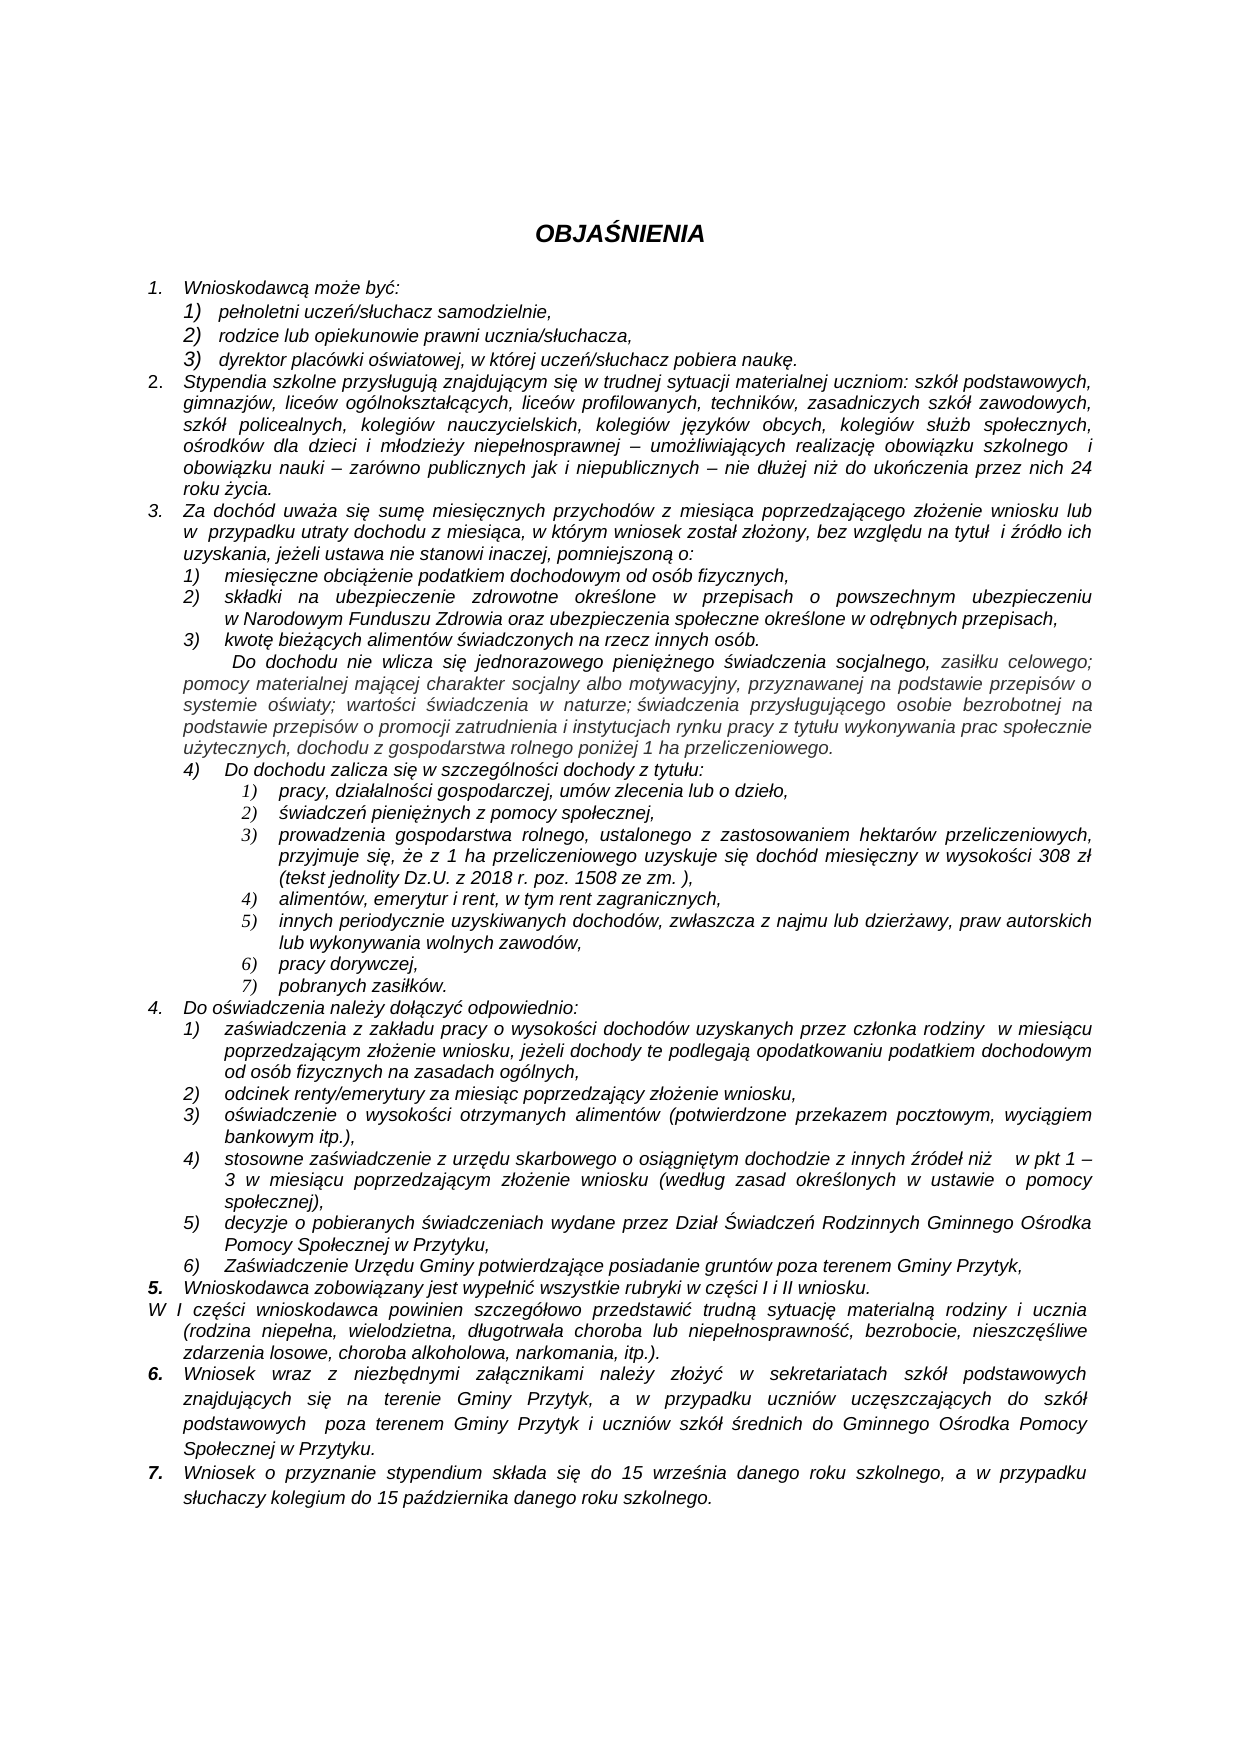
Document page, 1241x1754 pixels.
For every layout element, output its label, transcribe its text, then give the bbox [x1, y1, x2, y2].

text Do dochodu nie wlicza się jednorazowego pieniężnego świadczenia socjalnego, zasiłku celowego; pomocy materialnej mającej charakter socjalny albo motywacyjny, przyznawanej na podstawie przepisów o systemie oświaty; wartości świadczenia w naturze; świadczenia przysługującego osobie bezrobotnej na podstawie przepisów o promocji zatrudnienia i instytucjach rynku pracy z tytułu wykonywania prac społecznie użytecznych, dochodu z gospodarstwa rolnego poniżej 1 ha przeliczeniowego. [183, 651, 1093, 758]
list Wniosek wraz z niezbędnymi załącznikami należy złożyć w sekretariatach szkół podstawowych znajdujących się na terenie Gminy Przytyk, a w przypadku uczniów uczęszczających do szkół podstawowych poza terenem Gminy Przytyk i uczniów szkół średnich do Gminnego Ośrodka Pomocy Społecznej w Przytyku. [148, 1363, 1087, 1459]
list Do dochodu zalicza się w szczególności dochody z tytułu: [183, 758, 1093, 780]
list pracy dorywczej, [241, 953, 1093, 975]
list miesięczne obciążenie podatkiem dochodowym od osób fizycznych, [183, 564, 1093, 586]
list Wnioskodawca zobowiązany jest wypełnić wszystkie rubryki w części I i II wniosku. [148, 1277, 1087, 1298]
list prowadzenia gospodarstwa rolnego, ustalonego z zastosowaniem hektarów przeliczeniowych, przyjmuje się, że z 1 ha przeliczeniowego uzyskuje się dochód miesięczny w wysokości 308 zł (tekst jednolity Dz.U. z 2018 r. poz. 1508 ze zm. ), [241, 823, 1093, 888]
list Wnioskodawcą może być: [148, 277, 1093, 298]
list Do oświadczenia należy dołączyć odpowiednio: [148, 996, 1093, 1018]
list pobranych zasiłków. [241, 975, 1093, 996]
list Stypendia szkolne przysługują znajdującym się w trudnej sytuacji materialnej uczniom: szkół podstawowych, gimnazjów, liceów ogólnokształcących, liceów profilowanych, techników, zasadniczych szkół zawodowych, szkół policealnych, kolegiów nauczycielskich, kolegiów języków obcych, kolegiów służb społecznych, ośrodków dla dzieci i młodzieży niepełnosprawnej – umożliwiających realizację obowiązku szkolnego i obowiązku nauki – zarówno publicznych jak i niepublicznych – nie dłużej niż do ukończenia przez nich 24 roku życia. [148, 370, 1093, 500]
list oświadczenie o wysokości otrzymanych alimentów (potwierdzone przekazem pocztowym, wyciągiem bankowym itp.), [183, 1104, 1093, 1147]
list odcinek renty/emerytury za miesiąc poprzedzający złożenie wniosku, [183, 1083, 1093, 1104]
list zaświadczenia z zakładu pracy o wysokości dochodów uzyskanych przez członka rodziny w miesiącu poprzedzającym złożenie wniosku, jeżeli dochody te podlegają opodatkowaniu podatkiem dochodowym od osób fizycznych na zasadach ogólnych, [183, 1018, 1093, 1083]
list alimentów, emerytur i rent, w tym rent zagranicznych, [241, 888, 1093, 910]
list pracy, działalności gospodarczej, umów zlecenia lub o dzieło, [241, 780, 1093, 802]
list Za dochód uważa się sumę miesięcznych przychodów z miesiąca poprzedzającego złożenie wniosku lub w przypadku utraty dochodu z miesiąca, w którym wniosek został złożony, bez względu na tytuł i źródło ich uzyskania, jeżeli ustawa nie stanowi inaczej, pomniejszoną o: [148, 500, 1093, 564]
list pełnoletni uczeń/słuchacz samodzielnie, [183, 298, 1093, 322]
text OBJAŚNIENIA [148, 219, 1093, 248]
list Zaświadczenie Urzędu Gminy potwierdzające posiadanie gruntów poza terenem Gminy Przytyk, [183, 1255, 1093, 1277]
list decyzje o pobieranych świadczeniach wydane przez Dział Świadczeń Rodzinnych Gminnego Ośrodka Pomocy Społecznej w Przytyku, [183, 1212, 1093, 1255]
list stosowne zaświadczenie z urzędu skarbowego o osiągniętym dochodzie z innych źródeł niż w pkt 1 – 3 w miesiącu poprzedzającym złożenie wniosku (według zasad określonych w ustawie o pomocy społecznej), [183, 1147, 1093, 1212]
list składki na ubezpieczenie zdrowotne określone w przepisach o powszechnym ubezpieczeniu w Narodowym Funduszu Zdrowia oraz ubezpieczenia społeczne określone w odrębnych przepisach, [183, 586, 1093, 629]
text W I części wnioskodawca powinien szczegółowo przedstawić trudną sytuację materialną rodziny i ucznia (rodzina niepełna, wielodzietna, długotrwała choroba lub niepełnosprawność, bezrobocie, nieszczęśliwe zdarzenia losowe, choroba alkoholowa, narkomania, itp.). [148, 1298, 1087, 1363]
list kwotę bieżących alimentów świadczonych na rzecz innych osób. [183, 629, 1093, 651]
list Wniosek o przyznanie stypendium składa się do 15 września danego roku szkolnego, a w przypadku słuchaczy kolegium do 15 października danego roku szkolnego. [148, 1462, 1087, 1508]
list dyrektor placówki oświatowej, w której uczeń/słuchacz pobiera naukę. [183, 346, 1093, 370]
list innych periodycznie uzyskiwanych dochodów, zwłaszcza z najmu lub dzierżawy, praw autorskich lub wykonywania wolnych zawodów, [241, 910, 1093, 953]
list świadczeń pieniężnych z pomocy społecznej, [241, 802, 1093, 823]
list rodzice lub opiekunowie prawni ucznia/słuchacza, [183, 322, 1093, 346]
